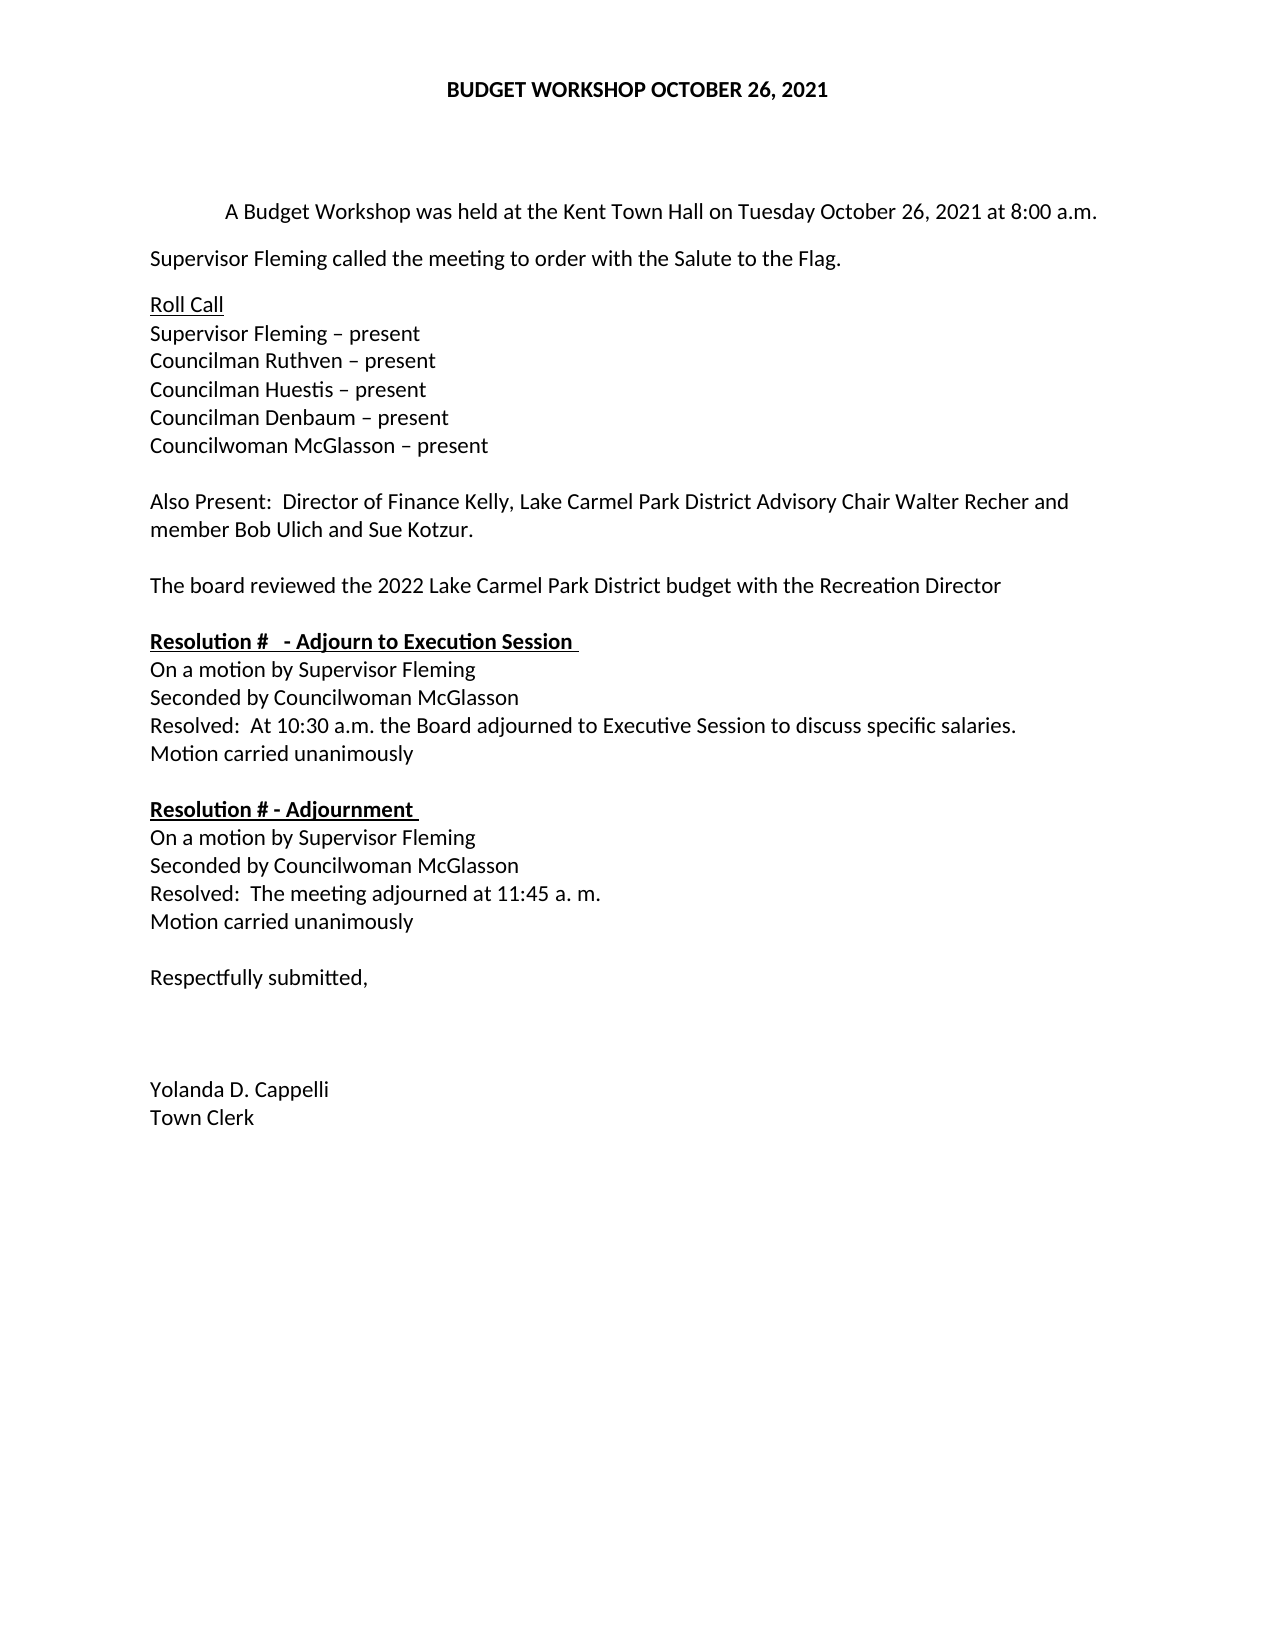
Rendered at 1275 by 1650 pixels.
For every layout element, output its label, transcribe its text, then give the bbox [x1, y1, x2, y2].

text Motion carried unanimously [150, 739, 1125, 767]
text Councilman Huestis – present [150, 375, 1125, 403]
text Town Clerk [150, 1103, 1125, 1131]
text Yolanda D. Cappelli [150, 1075, 1125, 1103]
text Resolved: At 10:30 a.m. the Board adjourned to Executive Session to discuss specific salaries. [150, 711, 1125, 739]
text Councilwoman McGlasson – present [150, 431, 1125, 459]
text On a motion by Supervisor Fleming [150, 655, 1125, 683]
text Roll Call [150, 291, 1125, 319]
text Respectfully submitted, [150, 963, 1125, 991]
text Resolution # - Adjourn to Execution Session [150, 627, 1125, 655]
text A Budget Workshop was held at the Kent Town Hall on Tuesday October 26, 2021 at 8:00 a.m. [150, 197, 1125, 225]
text Also Present: Director of Finance Kelly, Lake Carmel Park District Advisory Chair Walter Recher and member Bob Ulich and Sue Kotzur. [150, 487, 1125, 543]
text Councilman Denbaum – present [150, 403, 1125, 431]
text Councilman Ruthven – present [150, 347, 1125, 375]
text Resolved: The meeting adjourned at 11:45 a. m. [150, 879, 1125, 907]
text Seconded by Councilwoman McGlasson [150, 851, 1125, 879]
text Seconded by Councilwoman McGlasson [150, 683, 1125, 711]
text Motion carried unanimously [150, 907, 1125, 935]
text Supervisor Fleming – present [150, 319, 1125, 347]
text The board reviewed the 2022 Lake Carmel Park District budget with the Recreation Director [150, 571, 1125, 599]
text On a motion by Supervisor Fleming [150, 823, 1125, 851]
text Supervisor Fleming called the meeting to order with the Salute to the Flag. [150, 244, 1125, 272]
text Resolution # - Adjournment [150, 795, 1125, 823]
